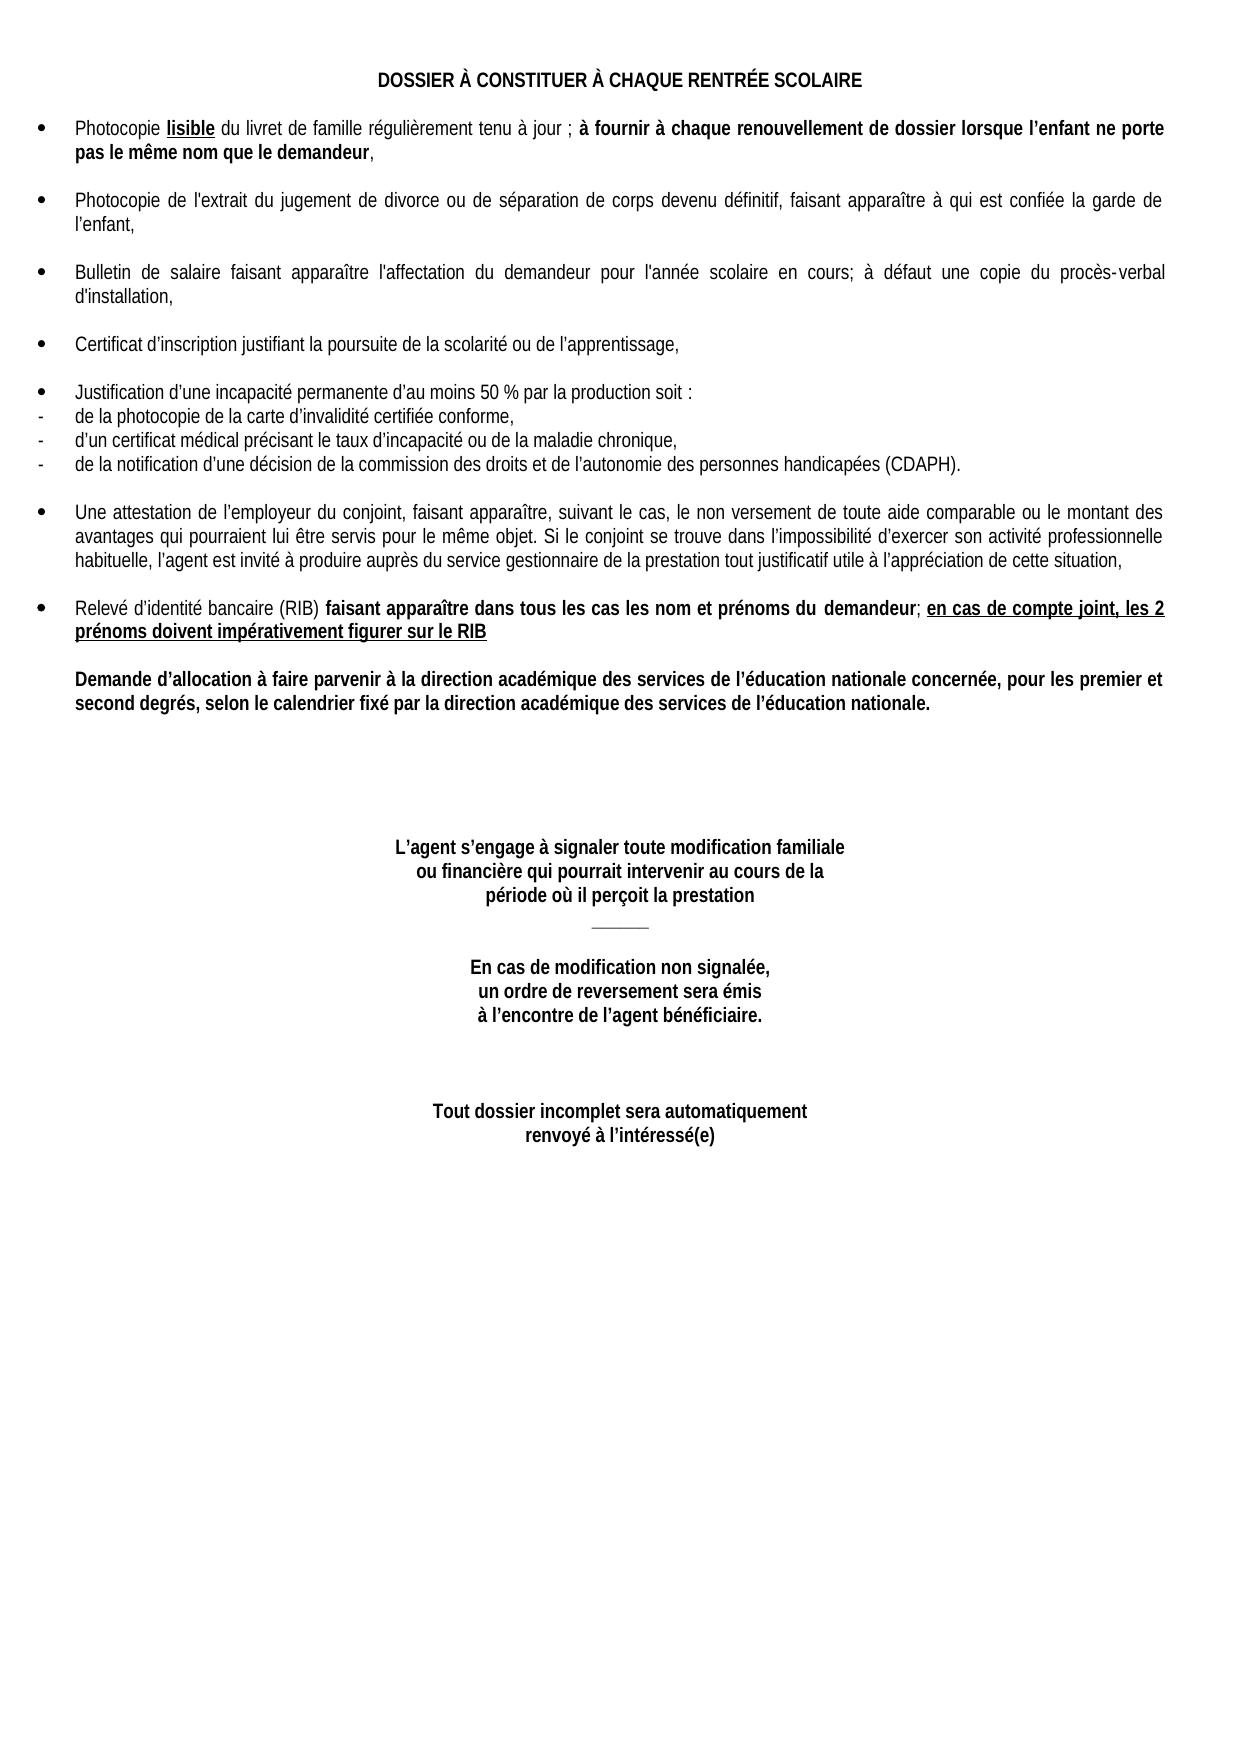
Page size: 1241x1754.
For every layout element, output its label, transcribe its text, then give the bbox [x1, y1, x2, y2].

list d’un certificat médical précisant le taux d’incapacité ou de la maladie chronique, [38, 428, 1165, 452]
text un ordre de reversement sera émis [75, 979, 1165, 1003]
text à l’encontre de l’agent bénéficiaire. [75, 1003, 1165, 1027]
list Bulletin de salaire faisant apparaître l'affectation du demandeur pour l'année scolaire en cours; à défaut une copie du procès-verbal d'installation, [38, 260, 1165, 308]
text ______ [75, 907, 1165, 931]
list de la notification d’une décision de la commission des droits et de l’autonomie des personnes handicapées (CDAPH). [38, 452, 1165, 476]
list Photocopie de l'extrait du jugement de divorce ou de séparation de corps devenu définitif, faisant apparaître à qui est confiée la garde de l’enfant, [38, 188, 1165, 236]
list Justification d’une incapacité permanente d’au moins 50 % par la production soit : [38, 380, 1165, 404]
list Certificat d’inscription justifiant la poursuite de la scolarité ou de l’apprentissage, [38, 332, 1165, 356]
subtitle Demande d’allocation à faire parvenir à la direction académique des services de l’éducation nationale concernée, pour les premier et second degrés, selon le calendrier fixé par la direction académique des services de l’éducation nationale. [75, 667, 1165, 715]
text Tout dossier incomplet sera automatiquement [75, 1098, 1165, 1122]
list Relevé d’identité bancaire (RIB) faisant apparaître dans tous les cas les nom et prénoms du demandeur; en cas de compte joint, les 2 prénoms doivent impérativement figurer sur le RIB [37, 595, 1165, 643]
text période où il perçoit la prestation [75, 883, 1165, 907]
text L’agent s’engage à signaler toute modification familiale [75, 835, 1165, 859]
list de la photocopie de la carte d’invalidité certifiée conforme, [38, 404, 1165, 428]
text renvoyé à l’intéressé(e) [75, 1122, 1165, 1146]
text En cas de modification non signalée, [75, 955, 1165, 979]
list Une attestation de l’employeur du conjoint, faisant apparaître, suivant le cas, le non versement de toute aide comparable ou le montant des avantages qui pourraient lui être servis pour le même objet. Si le conjoint se trouve dans l’impossibilité d’exercer son activité professionnelle habituelle, l’agent est invité à produire auprès du service gestionnaire de la prestation tout justificatif utile à l’appréciation de cette situation, [38, 499, 1165, 571]
text ou financière qui pourrait intervenir au cours de la [75, 859, 1165, 883]
subtitle DOSSIER À CONSTITUER À CHAQUE RENTRÉE SCOLAIRE [75, 68, 1165, 92]
list Photocopie lisible du livret de famille régulièrement tenu à jour ; à fournir à chaque renouvellement de dossier lorsque l’enfant ne porte pas le même nom que le demandeur, [38, 116, 1165, 164]
